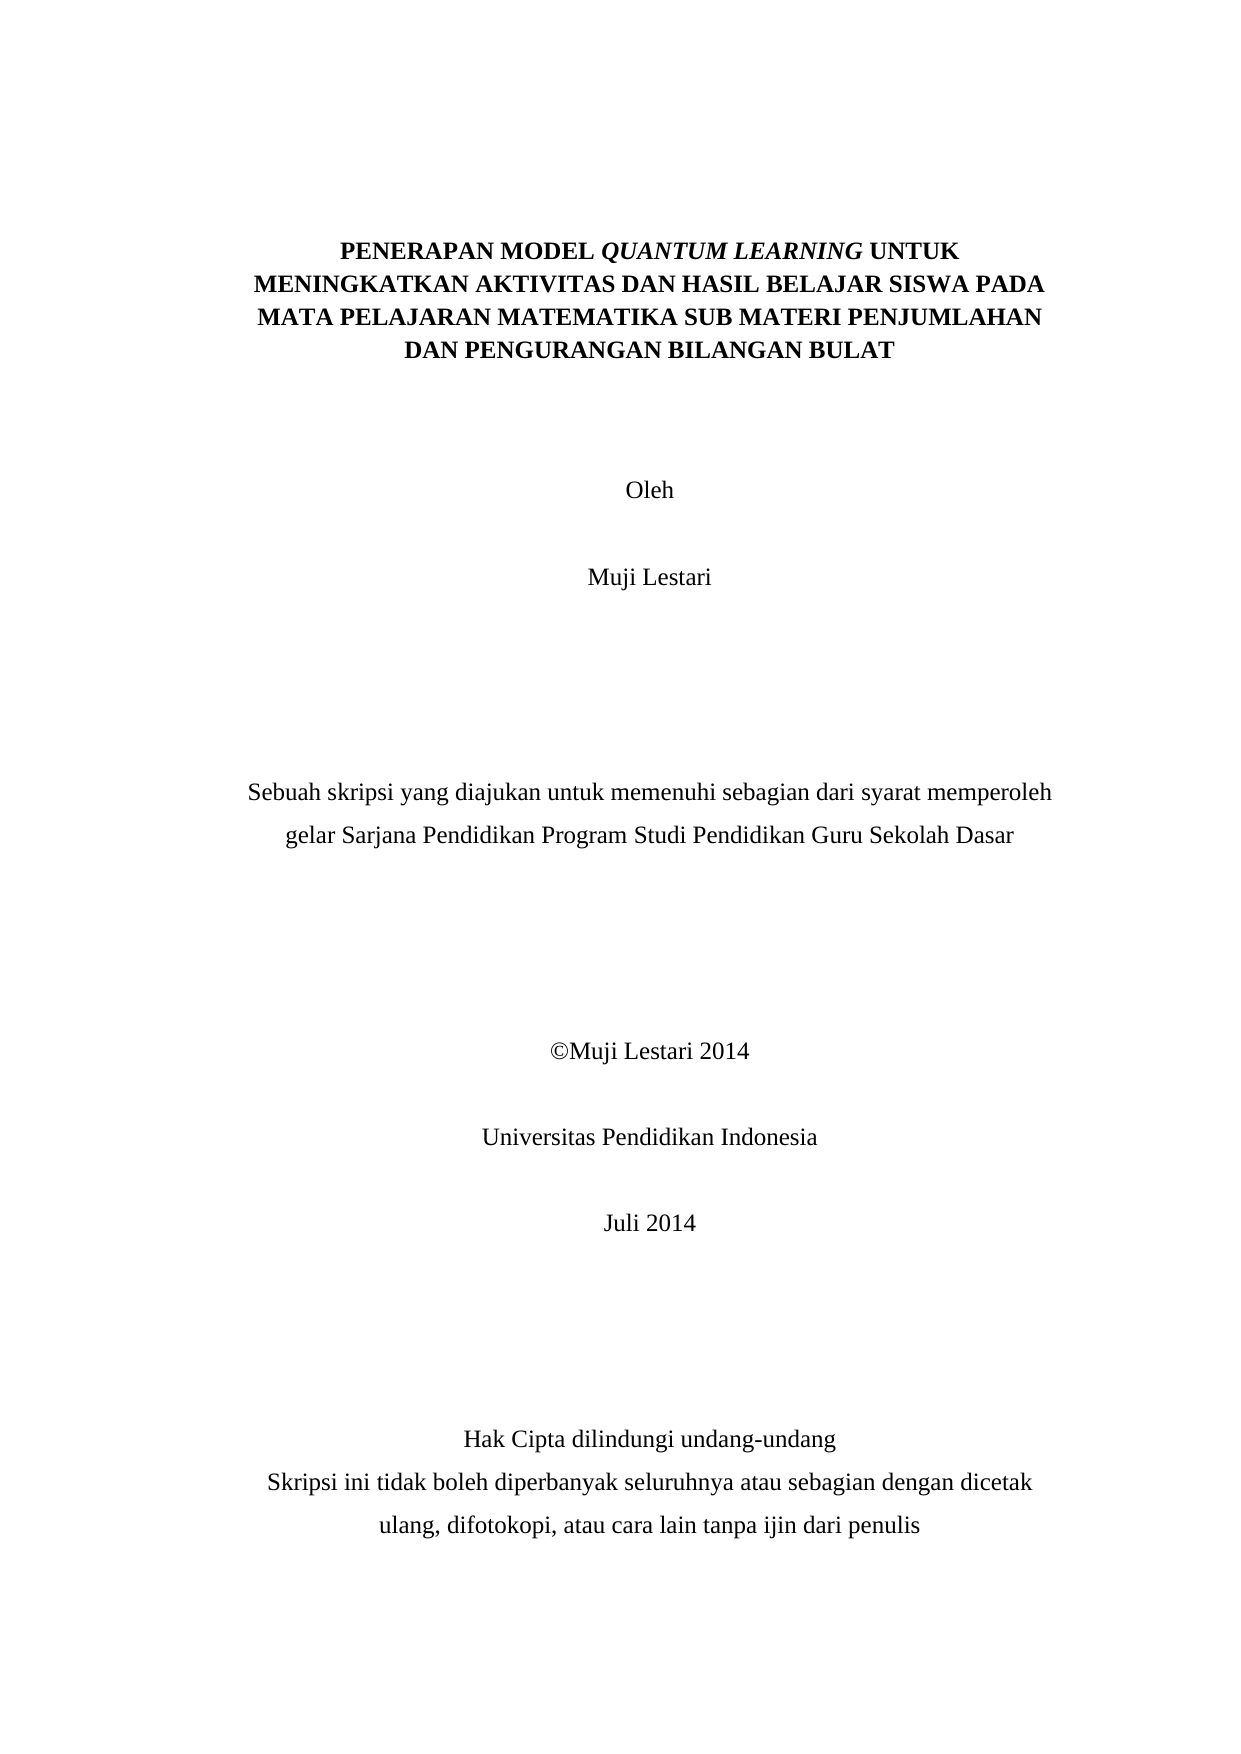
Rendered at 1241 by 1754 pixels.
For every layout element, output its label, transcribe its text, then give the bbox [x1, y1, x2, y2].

text Muji Lestari [236, 562, 1063, 590]
text Universitas Pendidikan Indonesia [236, 1122, 1063, 1151]
text Oleh [236, 475, 1063, 504]
text ©Muji Lestari 2014 [236, 1036, 1063, 1065]
text Hak Cipta dilindungi undang-undang [236, 1424, 1063, 1453]
text Sebuah skripsi yang diajukan untuk memenuhi sebagian dari syarat memperoleh gelar Sarjana Pendidikan Program Studi Pendidikan Guru Sekolah Dasar [236, 777, 1063, 849]
text Skripsi ini tidak boleh diperbanyak seluruhnya atau sebagian dengan dicetak ulang, difotokopi, atau cara lain tanpa ijin dari penulis [236, 1467, 1063, 1539]
text PENERAPAN MODEL QUANTUM LEARNING UNTUK MENINGKATKAN AKTIVITAS DAN HASIL BELAJAR SISWA PADA MATA PELAJARAN MATEMATIKA SUB MATERI PENJUMLAHAN DAN PENGURANGAN BILANGAN BULAT [236, 236, 1063, 364]
text Juli 2014 [236, 1208, 1063, 1237]
